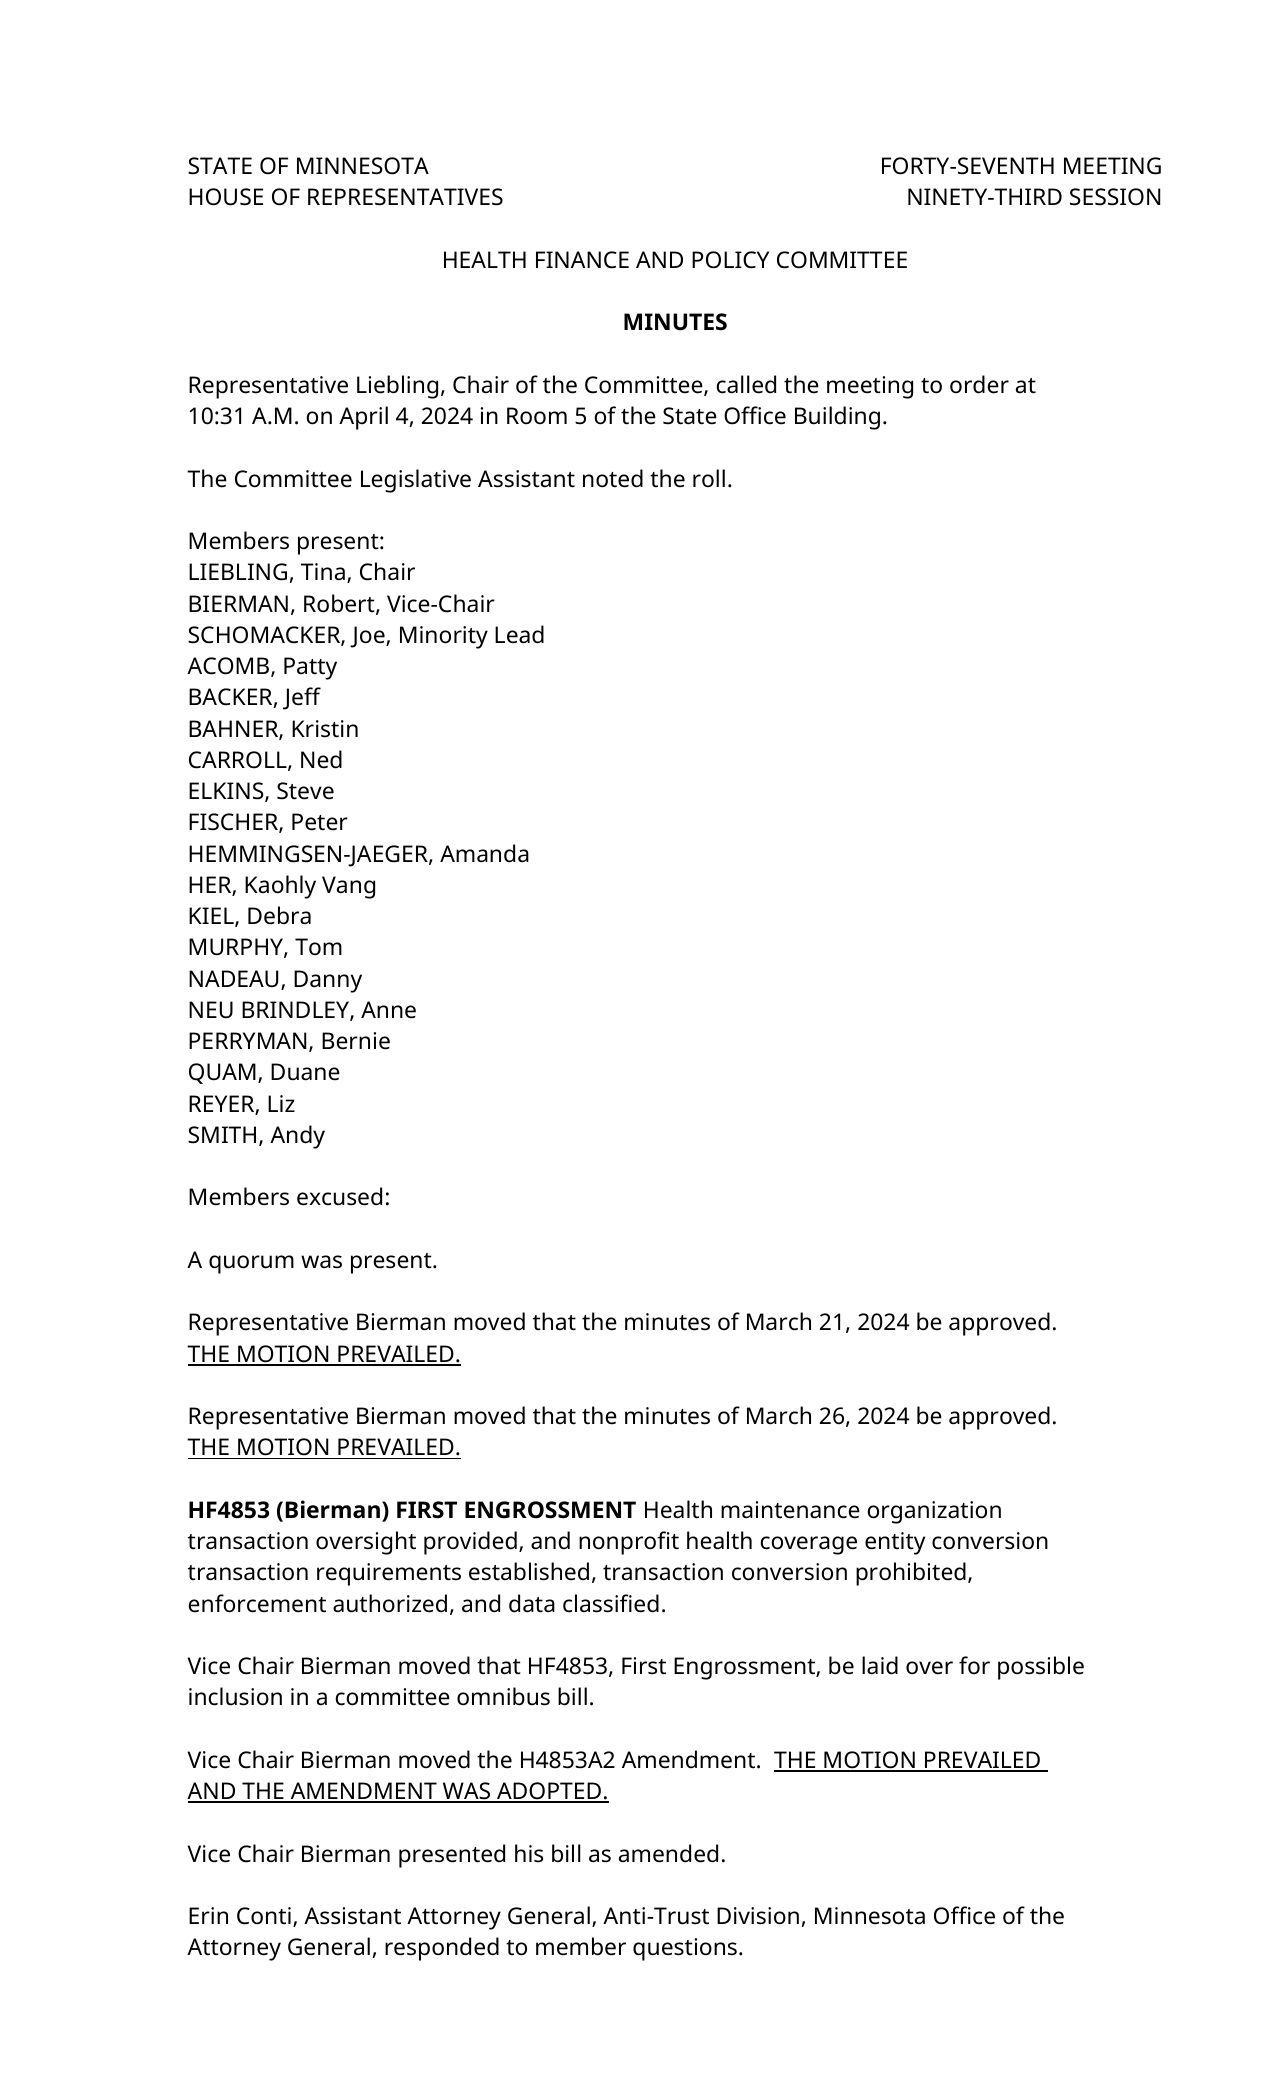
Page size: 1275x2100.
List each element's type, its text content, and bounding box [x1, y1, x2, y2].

text HEMMINGSEN-JAEGER, Amanda [187, 837, 1087, 869]
text NEU BRINDLEY, Anne [187, 994, 1087, 1025]
text HOUSE OF REPRESENTATIVES NINETY-THIRD SESSION [187, 181, 1087, 212]
text NADEAU, Danny [187, 962, 1087, 994]
text Representative Bierman moved that the minutes of March 21, 2024 be approved. THE MOTION PREVAILED. [187, 1306, 1087, 1369]
text BAHNER, Kristin [187, 712, 1087, 744]
text Erin Conti, Assistant Attorney General, Anti-Trust Division, Minnesota Office of the Attorney General, responded to member questions. [187, 1900, 1087, 1962]
text REYER, Liz [187, 1087, 1087, 1119]
text SCHOMACKER, Joe, Minority Lead [187, 619, 1087, 650]
text QUAM, Duane [187, 1056, 1087, 1087]
text STATE OF MINNESOTA FORTY-SEVENTH MEETING [187, 150, 1087, 181]
text PERRYMAN, Bernie [187, 1025, 1087, 1056]
text KIEL, Debra [187, 900, 1087, 931]
text Members present: [187, 525, 1087, 556]
text BACKER, Jeff [187, 681, 1087, 712]
text ELKINS, Steve [187, 775, 1087, 806]
text FISCHER, Peter [187, 806, 1087, 837]
text MURPHY, Tom [187, 931, 1087, 962]
text Representative Liebling, Chair of the Committee, called the meeting to order at 10:31 A.M. on April 4, 2024 in Room 5 of the State Office Building. [187, 369, 1087, 431]
text A quorum was present. [187, 1244, 1087, 1275]
text CARROLL, Ned [187, 744, 1087, 775]
text LIEBLING, Tina, Chair [187, 556, 1087, 587]
text Vice Chair Bierman moved the H4853A2 Amendment. THE MOTION PREVAILED AND THE AMENDMENT WAS ADOPTED. [187, 1744, 1087, 1806]
text HER, Kaohly Vang [187, 869, 1087, 900]
text MINUTES [187, 306, 1087, 337]
text Vice Chair Bierman moved that HF4853, First Engrossment, be laid over for possible inclusion in a committee omnibus bill. [187, 1650, 1087, 1712]
text HF4853 (Bierman) FIRST ENGROSSMENT Health maintenance organization transaction oversight provided, and nonprofit health coverage entity conversion transaction requirements established, transaction conversion prohibited, enforcement authorized, and data classified. [187, 1494, 1087, 1619]
text SMITH, Andy [187, 1119, 1087, 1150]
text Members excused: [187, 1181, 1087, 1212]
text HEALTH FINANCE AND POLICY COMMITTEE [187, 244, 1087, 275]
text Vice Chair Bierman presented his bill as amended. [187, 1837, 1087, 1869]
text BIERMAN, Robert, Vice-Chair [187, 587, 1087, 619]
text The Committee Legislative Assistant noted the roll. [187, 462, 1087, 494]
text Representative Bierman moved that the minutes of March 26, 2024 be approved. THE MOTION PREVAILED. [187, 1400, 1087, 1462]
text ACOMB, Patty [187, 650, 1087, 681]
